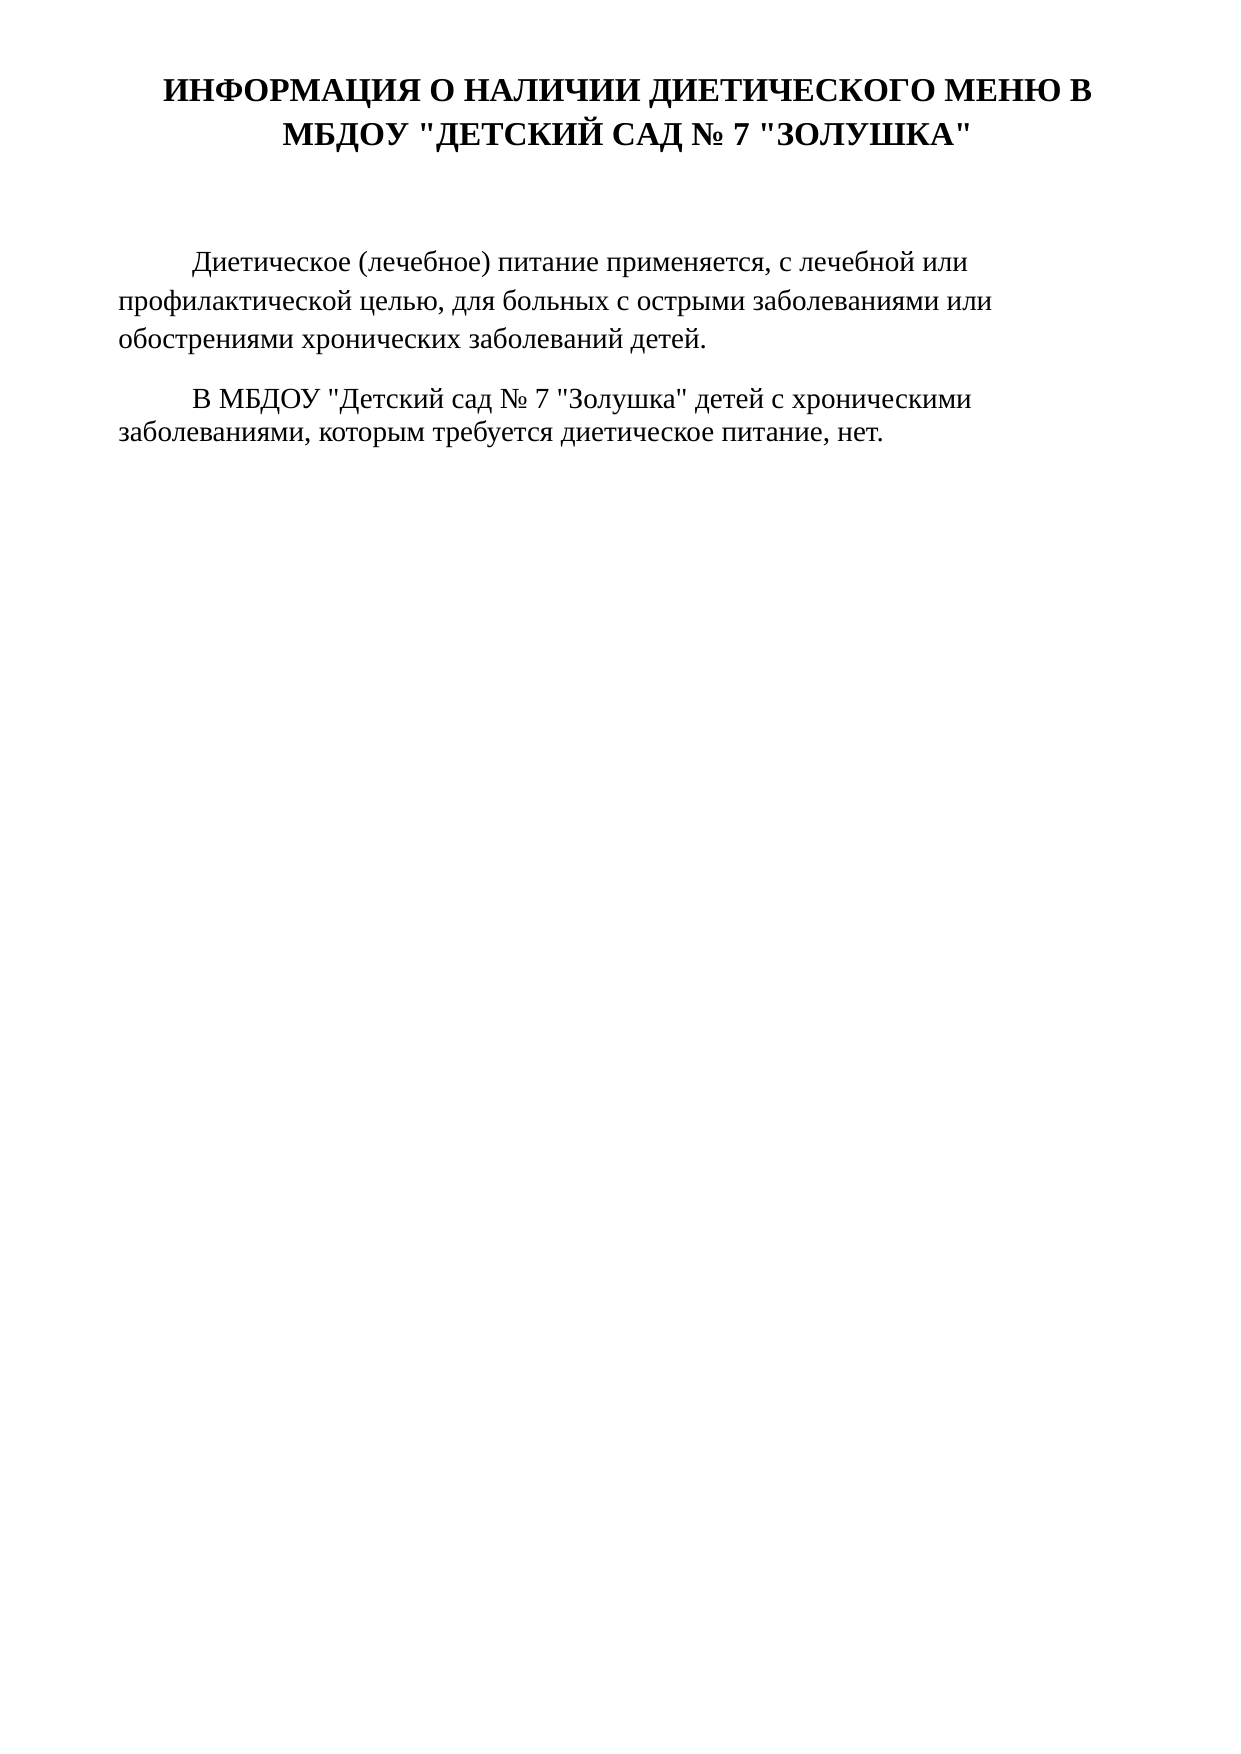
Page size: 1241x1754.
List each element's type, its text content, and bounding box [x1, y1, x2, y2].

text Диетическое (лечебное) питание применяется, с лечебной или профилактической целью, для больных с острыми заболеваниями или обострениями хронических заболеваний детей. [118, 244, 1137, 355]
text ИНФОРМАЦИЯ О НАЛИЧИИ ДИЕТИЧЕСКОГО МЕНЮ В МБДОУ "ДЕТСКИЙ САД № 7 "ЗОЛУШКА" [118, 71, 1137, 153]
subtitle В МБДОУ "Детский сад № 7 "Золушка" детей с хроническими заболеваниями, которым требуется диетическое питание, нет. [118, 381, 1137, 448]
